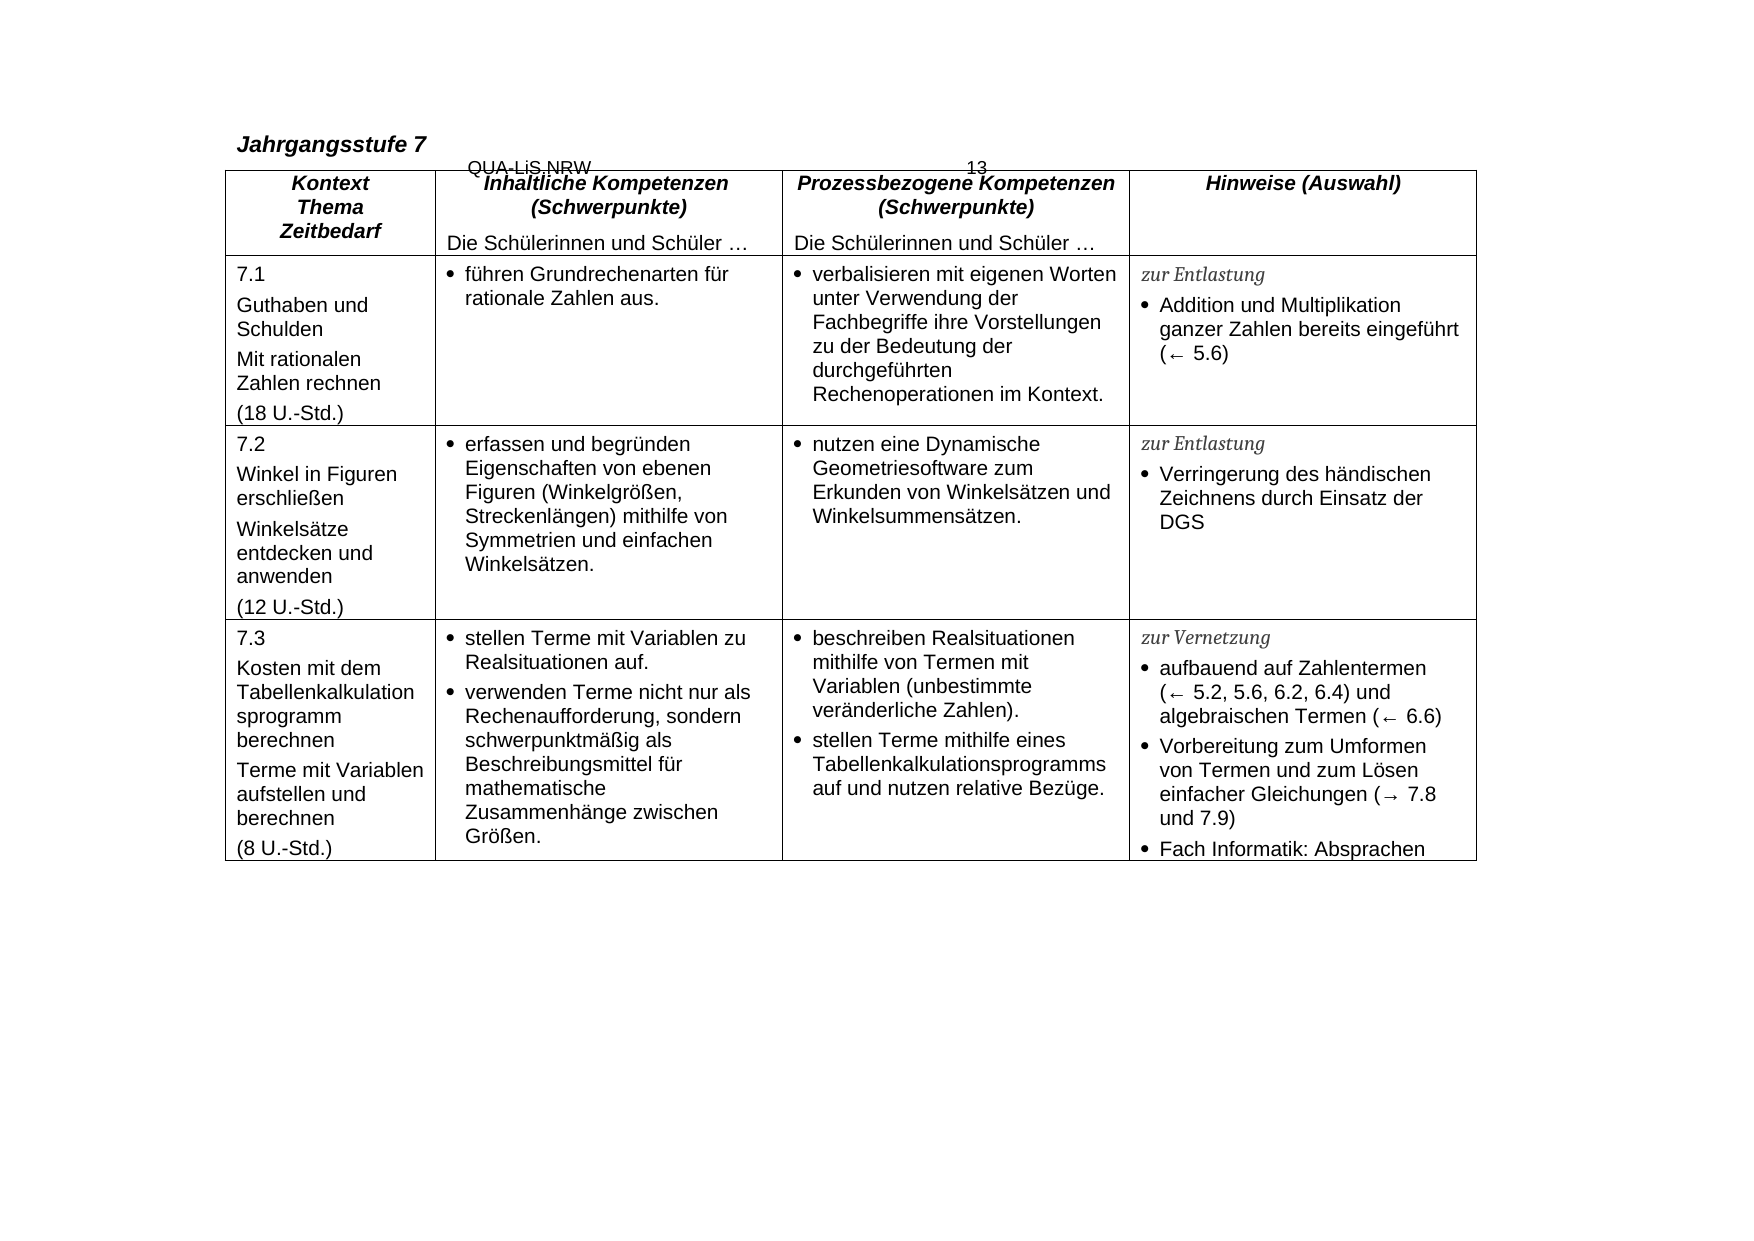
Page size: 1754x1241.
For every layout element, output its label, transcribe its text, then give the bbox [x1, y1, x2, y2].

table_cell beschreiben Realsituationen mithilfe von Termen mit Variablen (unbestimmte veränderliche Zahlen). stellen Terme mithilfe eines Tabellenkalkulationsprogramms auf und nutzen relative Bezüge. [783, 620, 1129, 860]
table_cell erfassen und begründen Eigenschaften von ebenen Figuren (Winkelgrößen, Streckenlängen) mithilfe von Symmetrien und einfachen Winkelsätzen. [436, 426, 782, 618]
table_header Kontext Thema Zeitbedarf [226, 171, 435, 255]
table_cell verbalisieren mit eigenen Worten unter Verwendung der Fachbegriffe ihre Vorstellungen zu der Bedeutung der durchgeführten Rechenoperationen im Kontext. [783, 256, 1129, 425]
table_cell 7.3 Kosten mit dem Tabellenkalkulationsprogramm berechnen Terme mit Variablen aufstellen und berechnen (8 U.-Std.) [226, 620, 435, 860]
table_cell zur Entlastung Addition und Multiplikation ganzer Zahlen bereits eingeführt (← 5.6) [1130, 256, 1476, 425]
table_cell zur Vernetzung aufbauend auf Zahlentermen (← 5.2, 5.6, 6.2, 6.4) und algebraischen Termen (← 6.6) Vorbereitung zum Umformen von Termen und zum Lösen einfacher Gleichungen (→ 7.8 und 7.9) Fach Informatik: Absprachen [1130, 620, 1476, 860]
table_header Hinweise (Auswahl) [1130, 171, 1476, 255]
table_cell 7.1 Guthaben und Schulden Mit rationalen Zahlen rechnen (18 U.-Std.) [226, 256, 435, 425]
subtitle Jahrgangsstufe 7 [236, 131, 1488, 157]
table_cell nutzen eine Dynamische Geometriesoftware zum Erkunden von Winkelsätzen und Winkelsummensätzen. [783, 426, 1129, 618]
table_cell führen Grundrechenarten für rationale Zahlen aus. [436, 256, 782, 425]
table_cell zur Entlastung Verringerung des händischen Zeichnens durch Einsatz der DGS [1130, 426, 1476, 618]
table_header Inhaltliche Kompetenzen (Schwerpunkte) Die Schülerinnen und Schüler … [436, 171, 782, 255]
table_cell 7.2 Winkel in Figuren erschließen Winkelsätze entdecken und anwenden (12 U.-Std.) [226, 426, 435, 618]
table_header Prozessbezogene Kompetenzen (Schwerpunkte) Die Schülerinnen und Schüler … [783, 171, 1129, 255]
table_cell stellen Terme mit Variablen zu Realsituationen auf. verwenden Terme nicht nur als Rechenaufforderung, sondern schwerpunktmäßig als Beschreibungsmittel für mathematische Zusammenhänge zwischen Größen. [436, 620, 782, 860]
